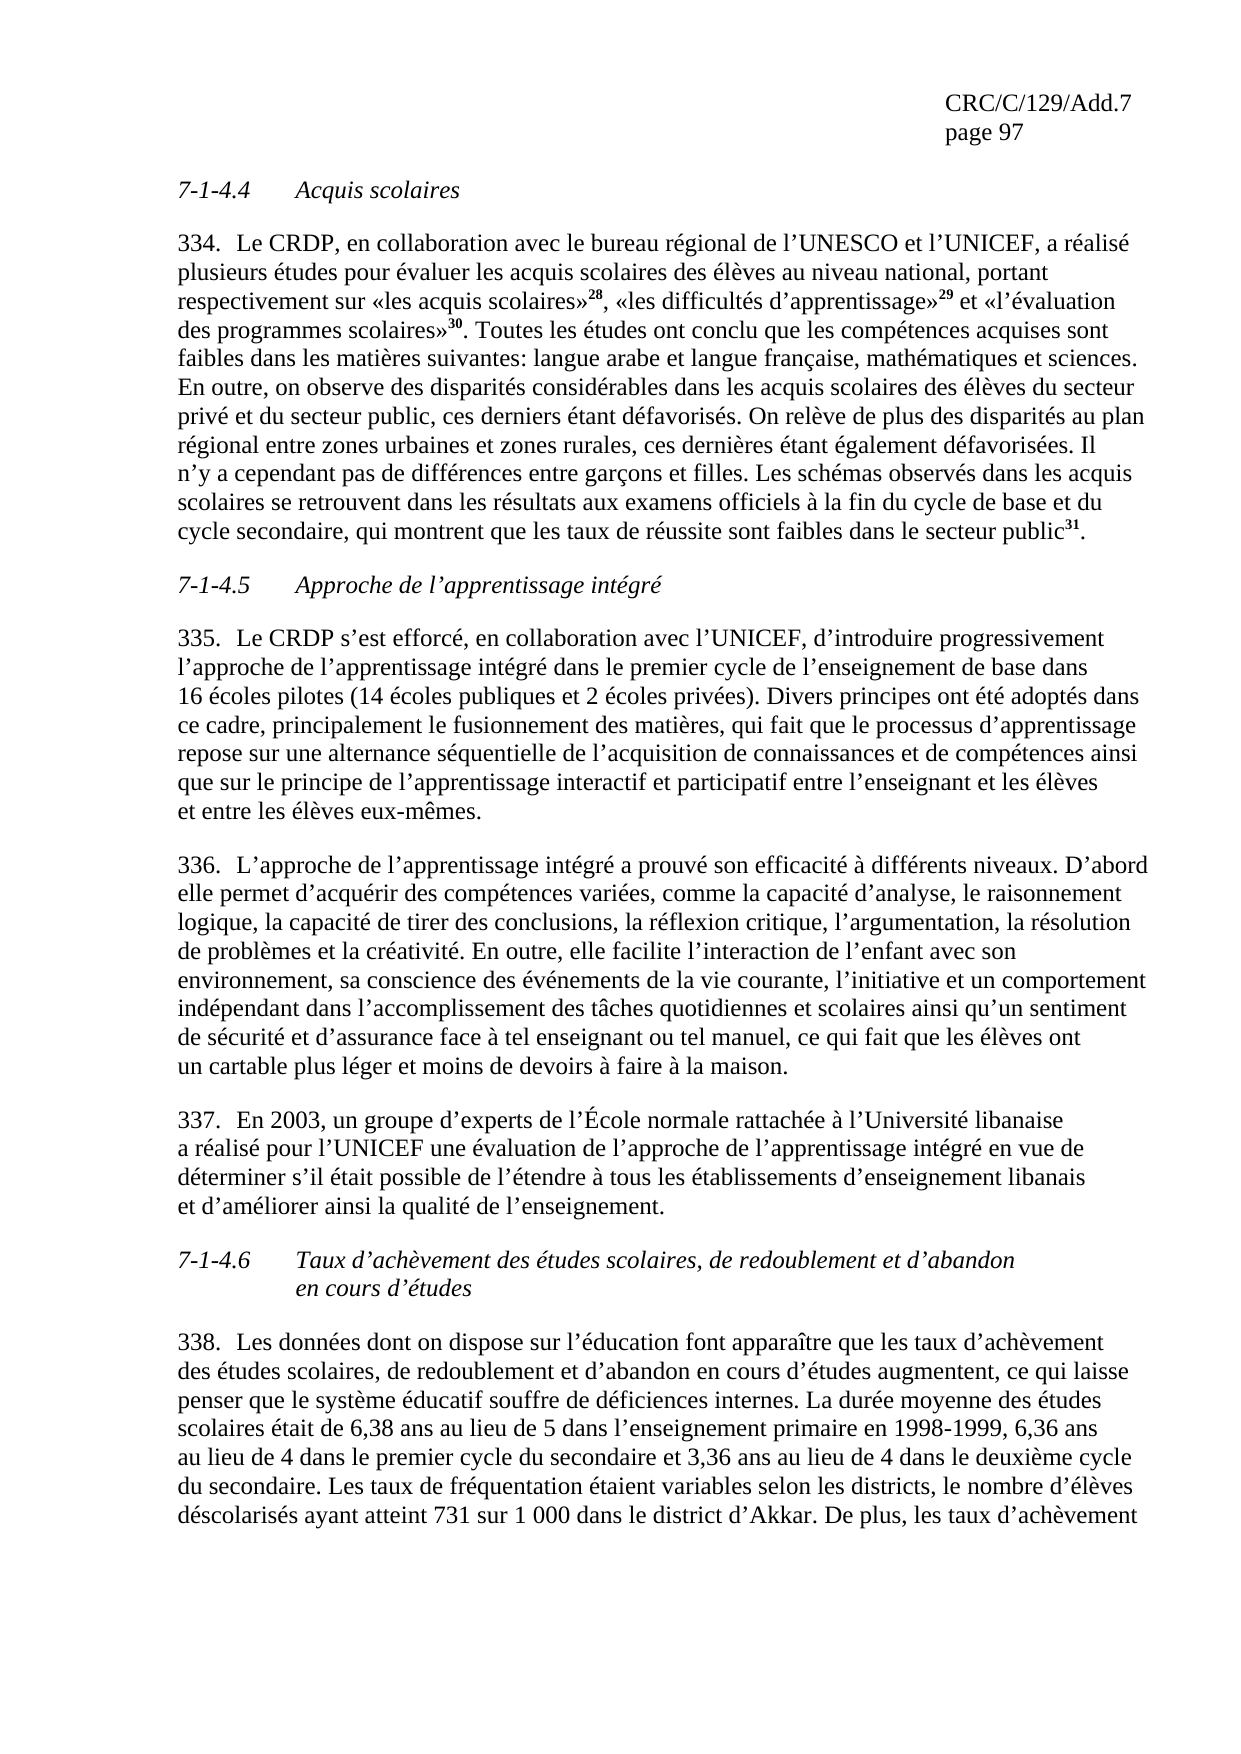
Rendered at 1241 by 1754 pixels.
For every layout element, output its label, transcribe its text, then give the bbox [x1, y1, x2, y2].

text 337. En 2003, un groupe d’experts de l’École normale rattachée à l’Université libanaise a réalisé pour l’UNICEF une évaluation de l’approche de l’apprentissage intégré en vue de déterminer s’il était possible de l’étendre à tous les établissements d’enseignement libanais et d’améliorer ainsi la qualité de l’enseignement. [177, 1105, 1152, 1220]
text 7-1-4.4 Acquis scolaires [177, 175, 1152, 203]
text 336. L’approche de l’apprentissage intégré a prouvé son efficacité à différents niveaux. D’abord elle permet d’acquérir des compétences variées, comme la capacité d’analyse, le raisonnement logique, la capacité de tirer des conclusions, la réflexion critique, l’argumentation, la résolution de problèmes et la créativité. En outre, elle facilite l’interaction de l’enfant avec son environnement, sa conscience des événements de la vie courante, l’initiative et un comportement indépendant dans l’accomplissement des tâches quotidiennes et scolaires ainsi qu’un sentiment de sécurité et d’assurance face à tel enseignant ou tel manuel, ce qui fait que les élèves ont un cartable plus léger et moins de devoirs à faire à la maison. [177, 850, 1152, 1080]
text 334. Le CRDP, en collaboration avec le bureau régional de l’UNESCO et l’UNICEF, a réalisé plusieurs études pour évaluer les acquis scolaires des élèves au niveau national, portant respectivement sur «les acquis scolaires», «les difficultés d’apprentissage» et «l’évaluation des programmes scolaires». Toutes les études ont conclu que les compétences acquises sont faibles dans les matières suivantes: langue arabe et langue française, mathématiques et sciences. En outre, on observe des disparités considérables dans les acquis scolaires des élèves du secteur privé et du secteur public, ces derniers étant défavorisés. On relève de plus des disparités au plan régional entre zones urbaines et zones rurales, ces dernières étant également défavorisées. Il n’y a cependant pas de différences entre garçons et filles. Les schémas observés dans les acquis scolaires se retrouvent dans les résultats aux examens officiels à la fin du cycle de base et du cycle secondaire, qui montrent que les taux de réussite sont faibles dans le secteur public. [177, 228, 1152, 545]
text 335. Le CRDP s’est efforcé, en collaboration avec l’UNICEF, d’introduire progressivement l’approche de l’apprentissage intégré dans le premier cycle de l’enseignement de base dans 16 écoles pilotes (14 écoles publiques et 2 écoles privées). Divers principes ont été adoptés dans ce cadre, principalement le fusionnement des matières, qui fait que le processus d’apprentissage repose sur une alternance séquentielle de l’acquisition de connaissances et de compétences ainsi que sur le principe de l’apprentissage interactif et participatif entre l’enseignant et les élèves et entre les élèves eux-mêmes. [177, 623, 1152, 825]
text 7-1-4.6 Taux d’achèvement des études scolaires, de redoublement et d’abandon en cours d’études [177, 1245, 1152, 1302]
text 7-1-4.5 Approche de l’apprentissage intégré [177, 570, 1152, 598]
